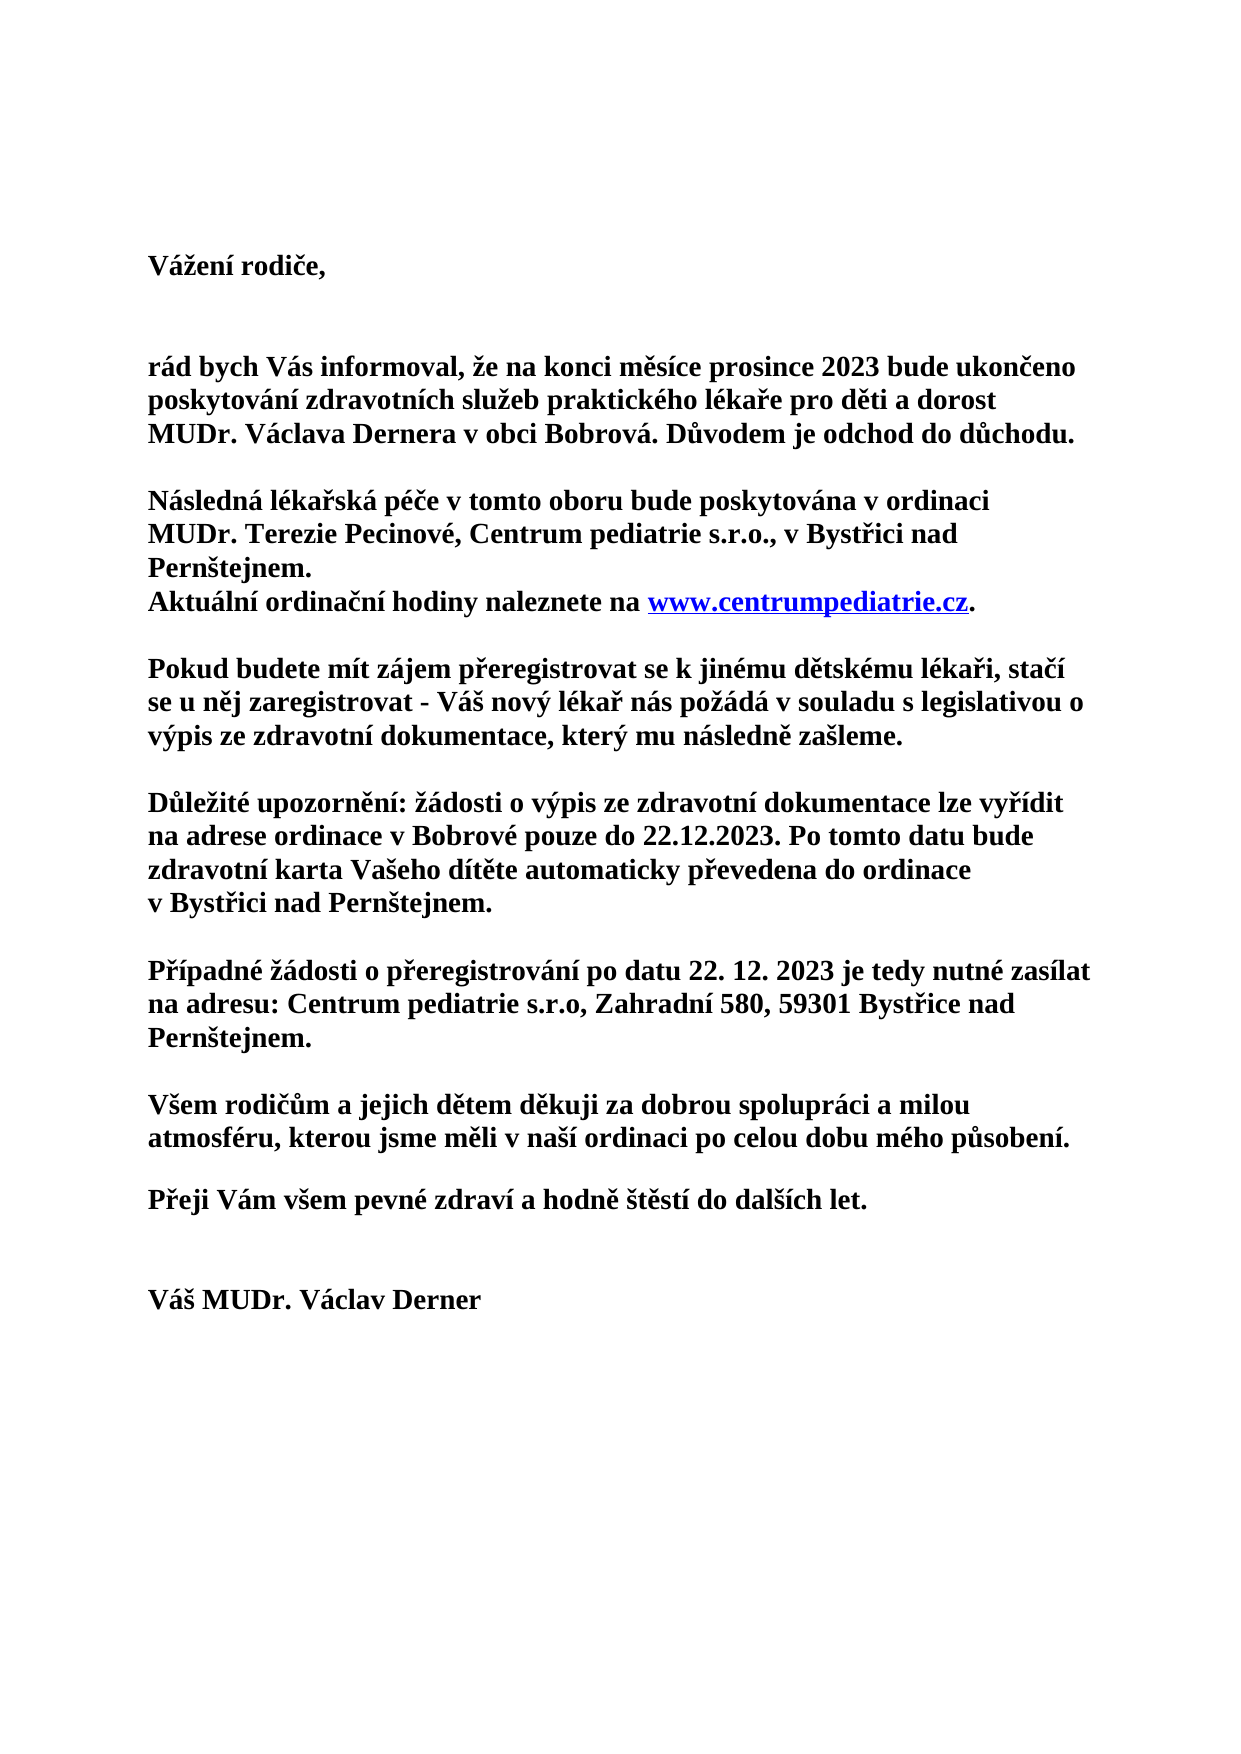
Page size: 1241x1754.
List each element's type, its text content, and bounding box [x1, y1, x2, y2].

text Důležité upozornění: žádosti o výpis ze zdravotní dokumentace lze vyřídit na adrese ordinace v Bobrové pouze do 22.12.2023. Po tomto datu bude zdravotní karta Vašeho dítěte automaticky převedena do ordinace v Bystřici nad Pernštejnem. [148, 785, 1093, 919]
text Vážení rodiče, [148, 248, 1093, 282]
text Aktuální ordinační hodiny naleznete na www.centrumpediatrie.cz. [148, 584, 1093, 617]
text MUDr. Terezie Pecinové, Centrum pediatrie s.r.o., v Bystřici nad Pernštejnem. [148, 517, 1093, 584]
text Pokud budete mít zájem přeregistrovat se k jinému dětskému lékaři, stačí se u něj zaregistrovat - Váš nový lékař nás požádá v souladu s legislativou o výpis ze zdravotní dokumentace, který mu následně zašleme. [148, 651, 1093, 751]
text Všem rodičům a jejich dětem děkuji za dobrou spolupráci a milou atmosféru, kterou jsme měli v naší ordinaci po celou dobu mého působení. [148, 1087, 1093, 1154]
text MUDr. Václava Dernera v obci Bobrová. Důvodem je odchod do důchodu. [148, 416, 1093, 449]
text rád bych Vás informoval, že na konci měsíce prosince 2023 bude ukončeno poskytování zdravotních služeb praktického lékaře pro děti a dorost [148, 349, 1093, 416]
text Následná lékařská péče v tomto oboru bude poskytována v ordinaci [148, 483, 1093, 517]
text Přeji Vám všem pevné zdraví a hodně štěstí do dalších let. [148, 1182, 1093, 1215]
text Váš MUDr. Václav Derner [148, 1282, 1093, 1316]
text Případné žádosti o přeregistrování po datu 22. 12. 2023 je tedy nutné zasílat na adresu: Centrum pediatrie s.r.o, Zahradní 580, 59301 Bystřice nad Pernštejnem. [148, 953, 1093, 1053]
